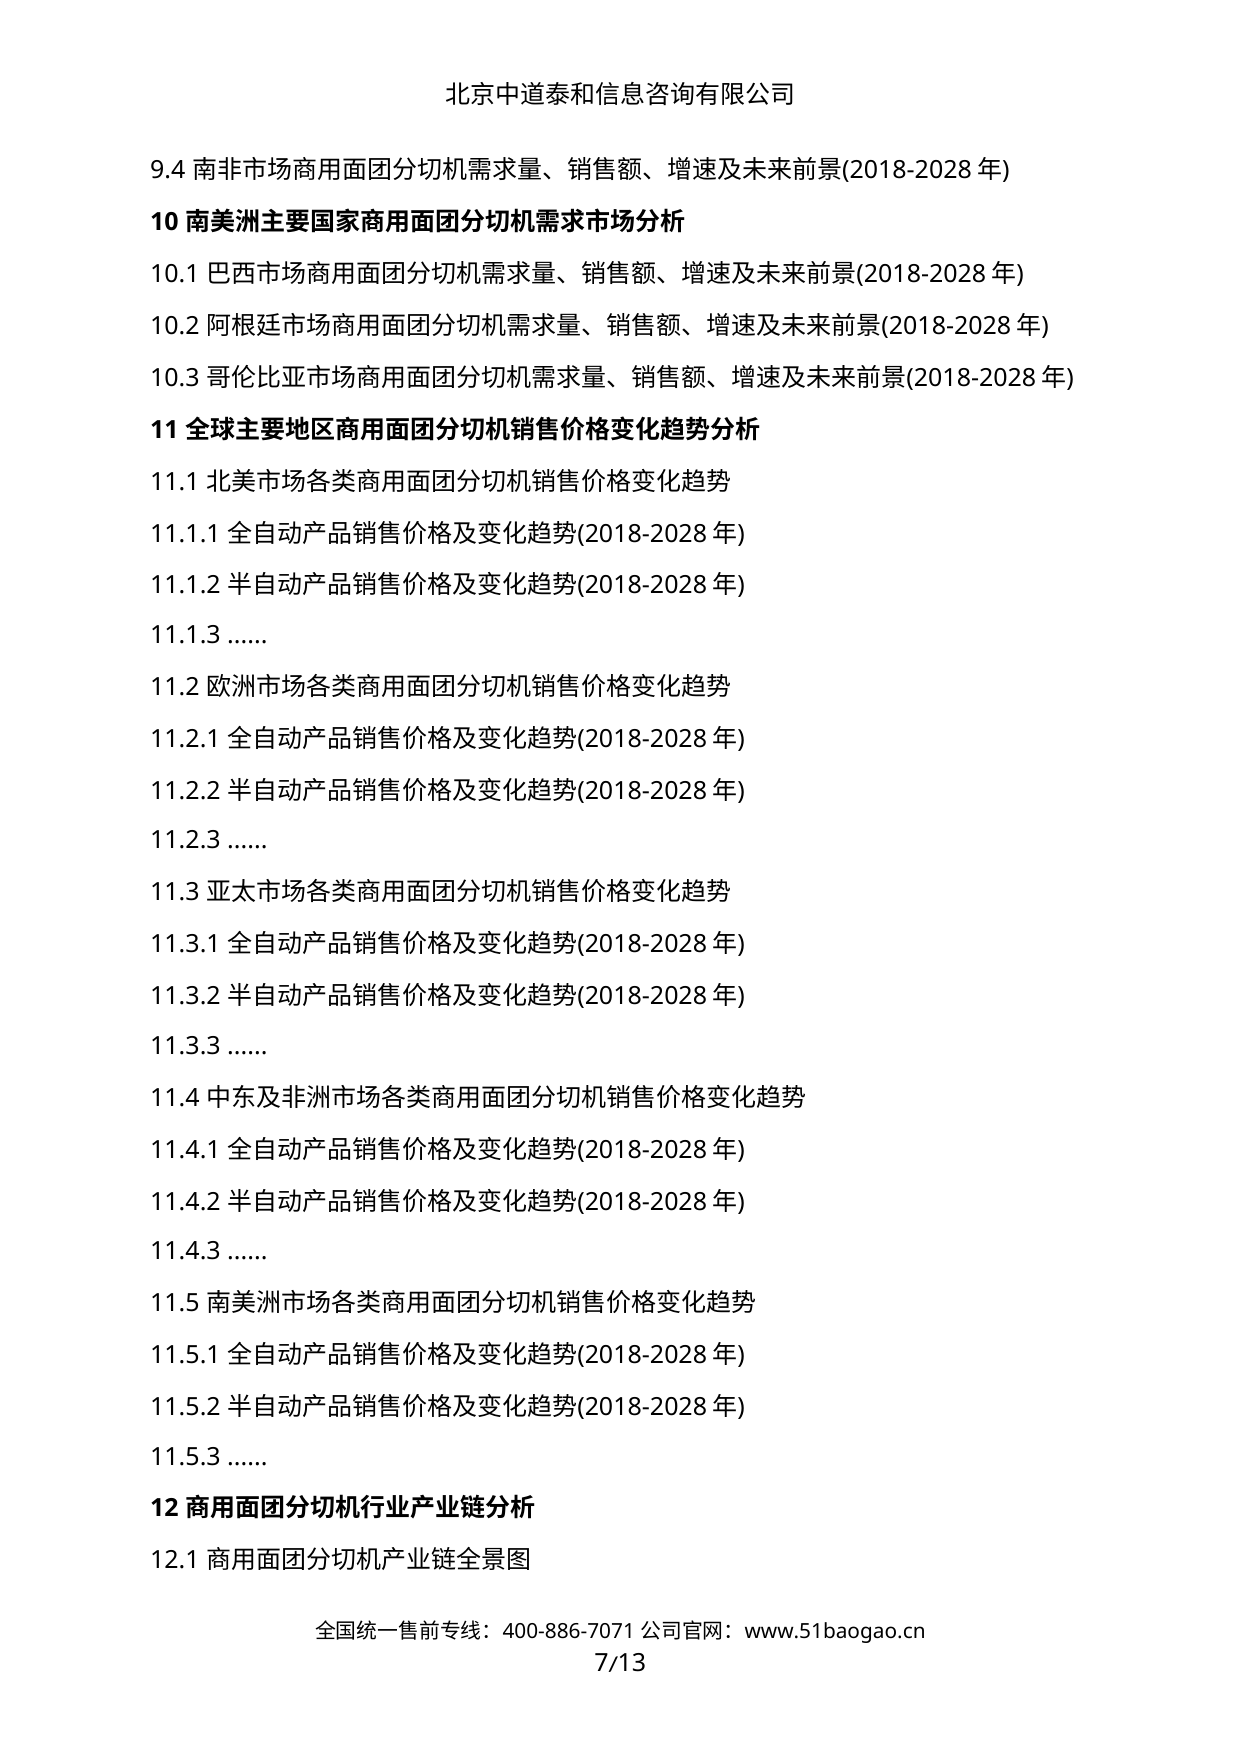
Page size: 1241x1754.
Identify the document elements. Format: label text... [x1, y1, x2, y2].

text 11.2.1 全自动产品销售价格及变化趋势(2018-2028年) [150, 718, 1090, 755]
text 10.2 阿根廷市场商用面团分切机需求量、销售额、增速及未来前景(2018-2028年) [150, 306, 1090, 342]
text 11.5.2 半自动产品销售价格及变化趋势(2018-2028年) [150, 1386, 1090, 1422]
text 11.2.2 半自动产品销售价格及变化趋势(2018-2028年) [150, 770, 1090, 807]
text 11.4.2 半自动产品销售价格及变化趋势(2018-2028年) [150, 1181, 1090, 1217]
text 11.1 北美市场各类商用面团分切机销售价格变化趋势 [150, 461, 1090, 497]
text 10.3 哥伦比亚市场商用面团分切机需求量、销售额、增速及未来前景(2018-2028年) [150, 357, 1090, 394]
text 11.4 中东及非洲市场各类商用面团分切机销售价格变化趋势 [150, 1077, 1090, 1113]
text 11.3.3 ...... [150, 1027, 1090, 1062]
text 12.1 商用面团分切机产业链全景图 [150, 1540, 1090, 1576]
text 10.1 巴西市场商用面团分切机需求量、销售额、增速及未来前景(2018-2028年) [150, 254, 1090, 290]
text 11.1.3 ...... [150, 617, 1090, 651]
text 10 南美洲主要国家商用面团分切机需求市场分析 [150, 202, 1090, 238]
text 11.1.1 全自动产品销售价格及变化趋势(2018-2028年) [150, 513, 1090, 549]
text 11.4.1 全自动产品销售价格及变化趋势(2018-2028年) [150, 1129, 1090, 1165]
text 11.5.3 ...... [150, 1438, 1090, 1472]
text 11.3.1 全自动产品销售价格及变化趋势(2018-2028年) [150, 924, 1090, 960]
text 11.1.2 半自动产品销售价格及变化趋势(2018-2028年) [150, 565, 1090, 601]
text 12 商用面团分切机行业产业链分析 [150, 1488, 1090, 1524]
text 11.4.3 ...... [150, 1233, 1090, 1267]
text 11.5 南美洲市场各类商用面团分切机销售价格变化趋势 [150, 1282, 1090, 1319]
text 11 全球主要地区商用面团分切机销售价格变化趋势分析 [150, 409, 1090, 446]
text 9.4 南非市场商用面团分切机需求量、销售额、增速及未来前景(2018-2028年) [150, 150, 1090, 186]
text 11.3 亚太市场各类商用面团分切机销售价格变化趋势 [150, 872, 1090, 908]
text 11.5.1 全自动产品销售价格及变化趋势(2018-2028年) [150, 1334, 1090, 1371]
text 11.2.3 ...... [150, 822, 1090, 856]
text 11.2 欧洲市场各类商用面团分切机销售价格变化趋势 [150, 667, 1090, 703]
text 11.3.2 半自动产品销售价格及变化趋势(2018-2028年) [150, 976, 1090, 1012]
